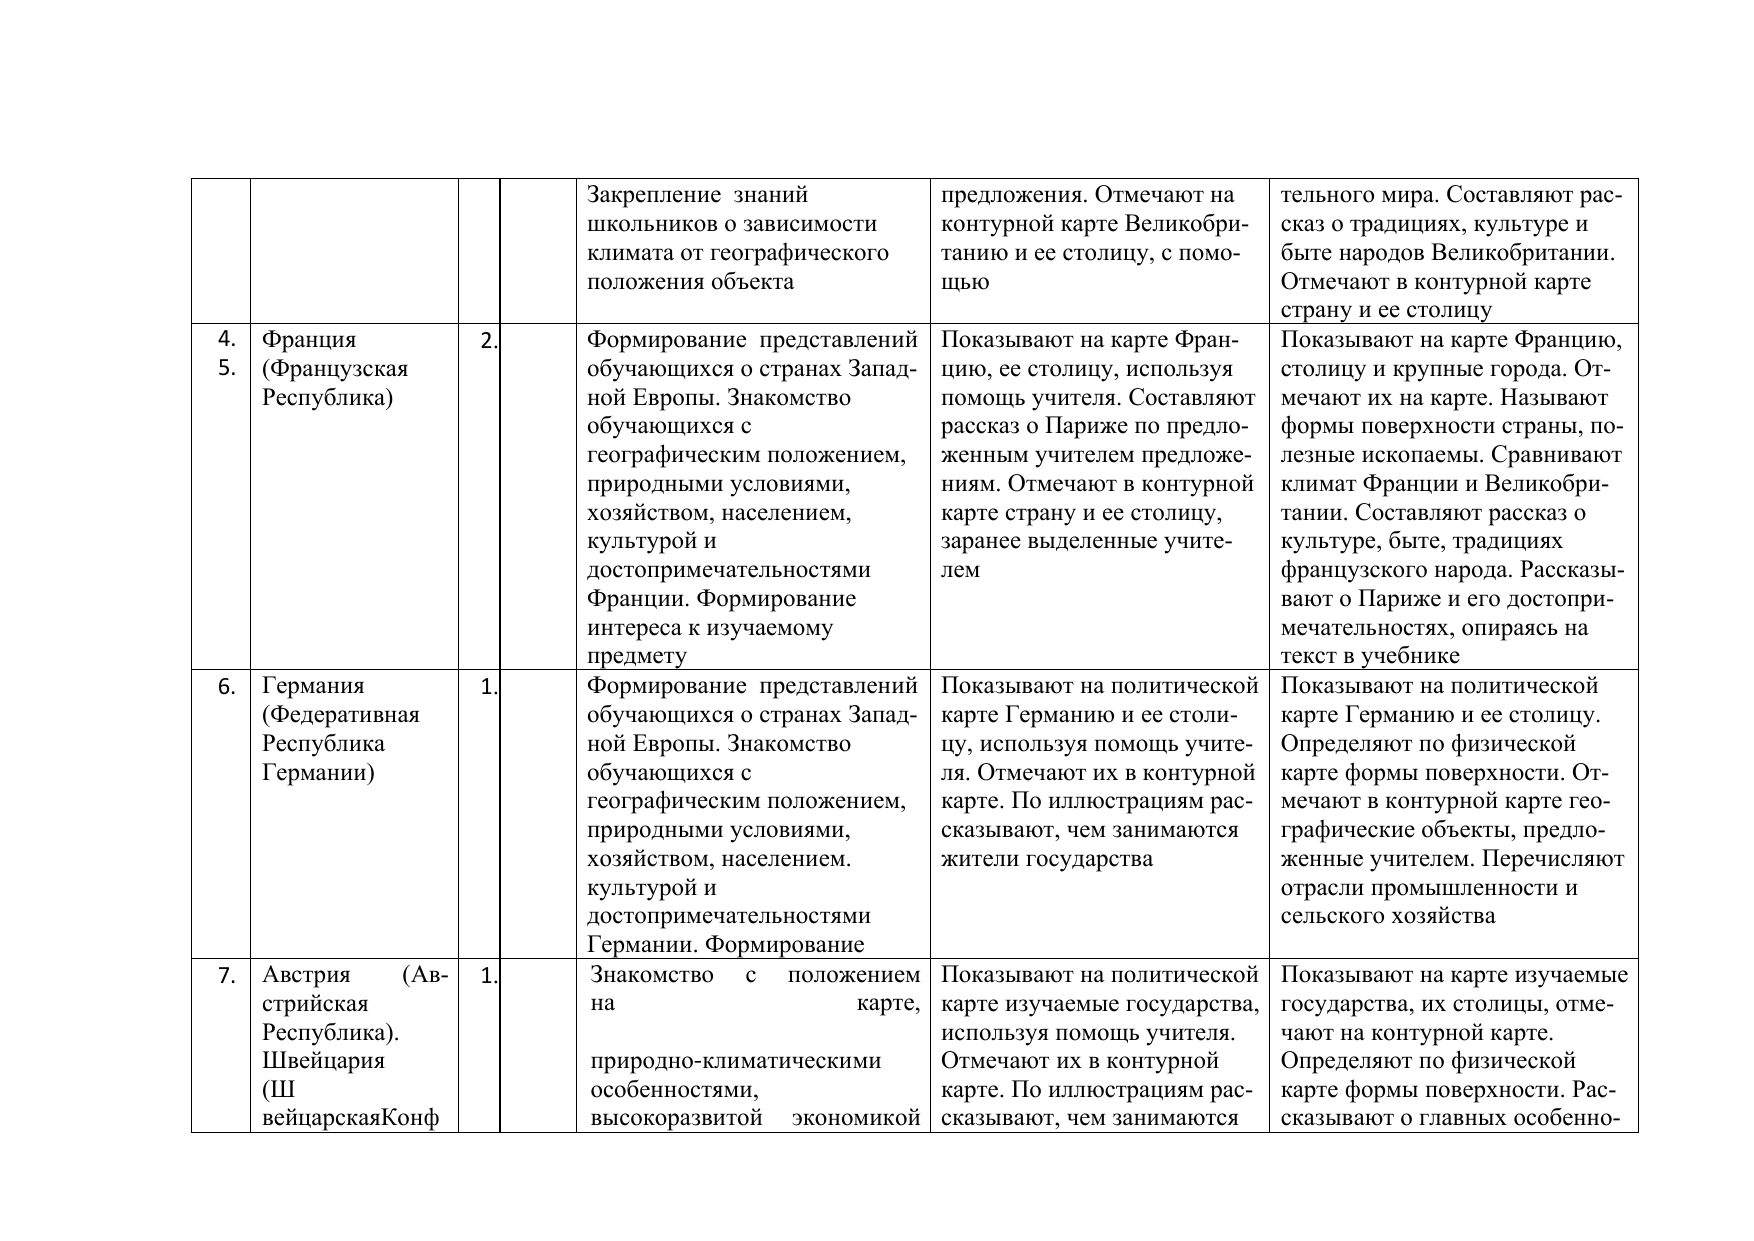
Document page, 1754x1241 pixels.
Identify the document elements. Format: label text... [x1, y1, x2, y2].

table_cell 6. [192, 670, 250, 958]
table_cell 4. 5. [192, 324, 250, 669]
table_cell Показывают на политической карте изучаемые государства, используя помощь учителя. Отмечают их в контурной карте. По иллюстрациям рас-сказывают, чем занимаются [931, 959, 1269, 1132]
table_cell Германия (Федеративная Республика Германии) [251, 670, 458, 958]
table_cell 7. [192, 959, 250, 1132]
table_cell Франция (Французская Республика) [251, 324, 458, 669]
table_cell [501, 324, 576, 669]
table_cell Показывают на политической карте Германию и ее столицу. Определяют по физической карте формы поверхности. От-мечают в контурной карте гео-графические объекты, предло-женные учителем. Перечисляют отрасли промышленности и сельского хозяйства [1270, 670, 1638, 958]
table_cell 2. [459, 324, 499, 669]
table_header [459, 179, 499, 323]
table_cell 1. [459, 670, 499, 958]
table_cell Формирование представлений обучающихся о странах Запад-ной Европы. Знакомство обучающихся с географическим положением, природными условиями, хозяйством, населением. культурой и достопримечательностями Германии. Формирование интереса к изучаемому предмету [577, 670, 930, 958]
table_cell Показывают на карте изучаемые государства, их столицы, отме-чают на контурной карте. Определяют по физической карте формы поверхности. Рас-сказывают о главных особенно- [1270, 959, 1638, 1132]
table_cell Формирование представлений обучающихся о странах Запад-ной Европы. Знакомство обучающихся с географическим положением, природными условиями, хозяйством, населением, культурой и достопримечательностями Франции. Формирование интереса к изучаемому предмету [577, 324, 930, 669]
table_header [251, 179, 458, 323]
table_header [501, 179, 576, 323]
table_cell [501, 959, 576, 1132]
table_cell Показывают на карте Фран-цию, ее столицу, используя помощь учителя. Составляют рассказ о Париже по предло-женным учителем предложе-ниям. Отмечают в контурной карте страну и ее столицу, заранее выделенные учите-лем [931, 324, 1269, 669]
table_cell [501, 670, 576, 958]
table_cell Показывают на карте Францию, столицу и крупные города. От-мечают их на карте. Называют формы поверхности страны, по-лезные ископаемы. Сравнивают климат Франции и Великобри-тании. Составляют рассказ о культуре, быте, традициях французского народа. Рассказы-вают о Париже и его достопри-мечательностях, опираясь на текст в учебнике [1270, 324, 1638, 669]
table_header тельного мира. Составляют рас-сказ о традициях, культуре и быте народов Великобритании. Отмечают в контурной карте страну и ее столицу [1270, 179, 1638, 323]
table_header предложения. Отмечают на контурной карте Великобри-танию и ее столицу, с помо-щью [931, 179, 1269, 323]
table_cell Австрия (Ав-стрийская Республика). Швейцария (ШвейцарскаяКонфедерация) [251, 959, 458, 1132]
table_cell Знакомство с положением на карте, природно-климатическими особенностями, высокоразвитой экономикой и с/х Австрии и Швейцарии. Формирование представлений об [577, 959, 930, 1132]
table_cell 1. [459, 959, 499, 1132]
table_header Закрепление знаний школьников о зависимости климата от географического положения объекта [577, 179, 930, 323]
table_header [192, 179, 250, 323]
table_cell Показывают на политической карте Германию и ее столи-цу, используя помощь учите-ля. Отмечают их в контурной карте. По иллюстрациям рас-сказывают, чем занимаются жители государства [931, 670, 1269, 958]
